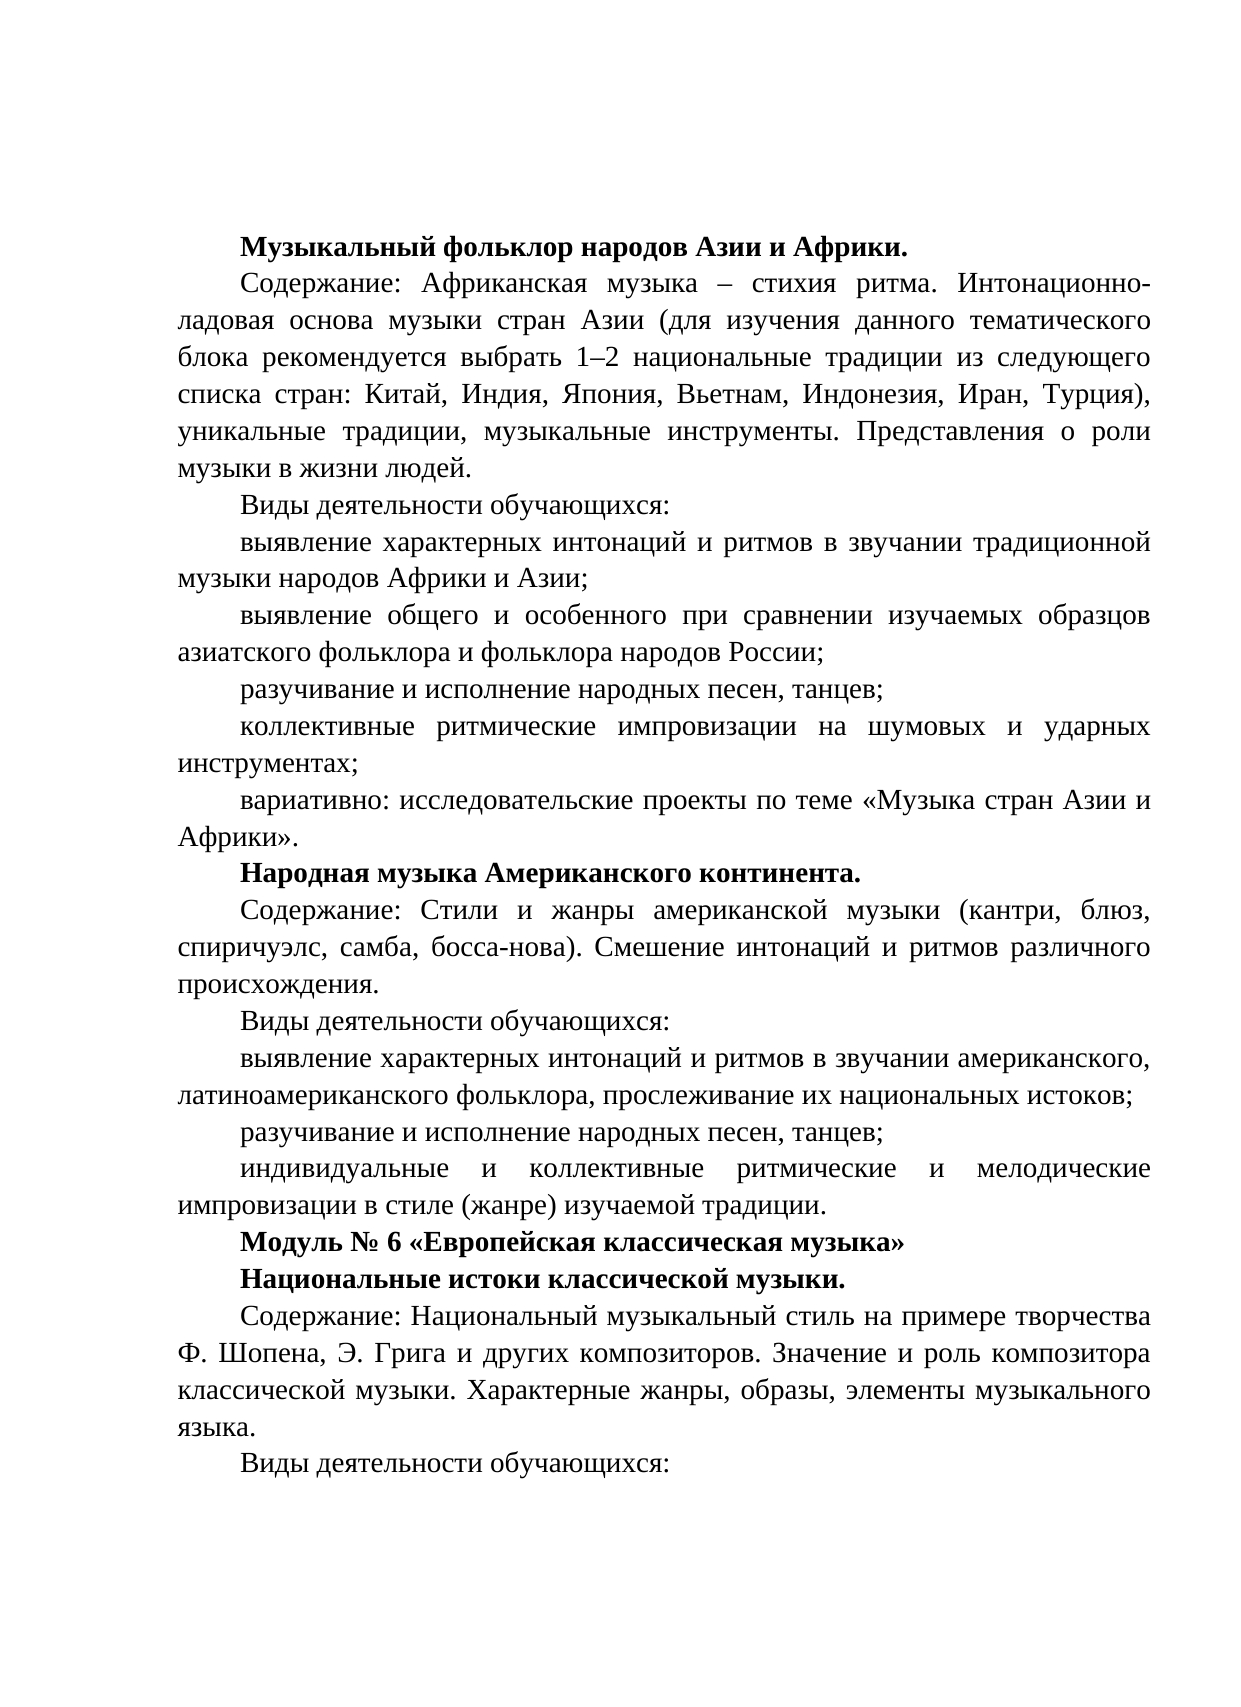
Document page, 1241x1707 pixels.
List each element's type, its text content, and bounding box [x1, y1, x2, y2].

text коллективные ритмические импровизации на шумовых и ударных инструментах; [177, 708, 1152, 778]
text выявление общего и особенного при сравнении изучаемых образцов азиатского фольклора и фольклора народов России; [177, 597, 1152, 668]
text вариативно: исследовательские проекты по теме «Музыка стран Азии и Африки». [177, 782, 1152, 852]
text Народная музыка Американского континента. [177, 856, 1152, 889]
text Виды деятельности обучающихся: [177, 1003, 1152, 1037]
text Музыкальный фольклор народов Азии и Африки. [177, 229, 1152, 262]
text Виды деятельности обучающихся: [177, 1446, 1152, 1479]
text Содержание: Африканская музыка – стихия ритма. Интонационно-ладовая основа музыки стран Азии (для изучения данного тематического блока рекомендуется выбрать 1–2 национальные традиции из следующего списка стран: Китай, Индия, Япония, Вьетнам, Индонезия, Иран, Турция), уникальные традиции, музыкальные инструменты. Представления о роли музыки в жизни людей. [177, 266, 1152, 483]
text Национальные истоки классической музыки. [177, 1261, 1152, 1295]
text разучивание и исполнение народных песен, танцев; [177, 1114, 1152, 1147]
text Содержание: Стили и жанры американской музыки (кантри, блюз, спиричуэлс, самба, босса-нова). Смешение интонаций и ритмов различного происхождения. [177, 892, 1152, 1000]
text индивидуальные и коллективные ритмические и мелодические импровизации в стиле (жанре) изучаемой традиции. [177, 1151, 1152, 1221]
text разучивание и исполнение народных песен, танцев; [177, 671, 1152, 705]
text Модуль № 6 «Европейская классическая музыка» [177, 1224, 1152, 1258]
text выявление характерных интонаций и ритмов в звучании традиционной музыки народов Африки и Азии; [177, 524, 1152, 594]
text Виды деятельности обучающихся: [177, 487, 1152, 520]
text выявление характерных интонаций и ритмов в звучании американского, латиноамериканского фольклора, прослеживание их национальных истоков; [177, 1040, 1152, 1110]
text Содержание: Национальный музыкальный стиль на примере творчества Ф. Шопена, Э. Грига и других композиторов. Значение и роль композитора классической музыки. Характерные жанры, образы, элементы музыкального языка. [177, 1298, 1152, 1442]
